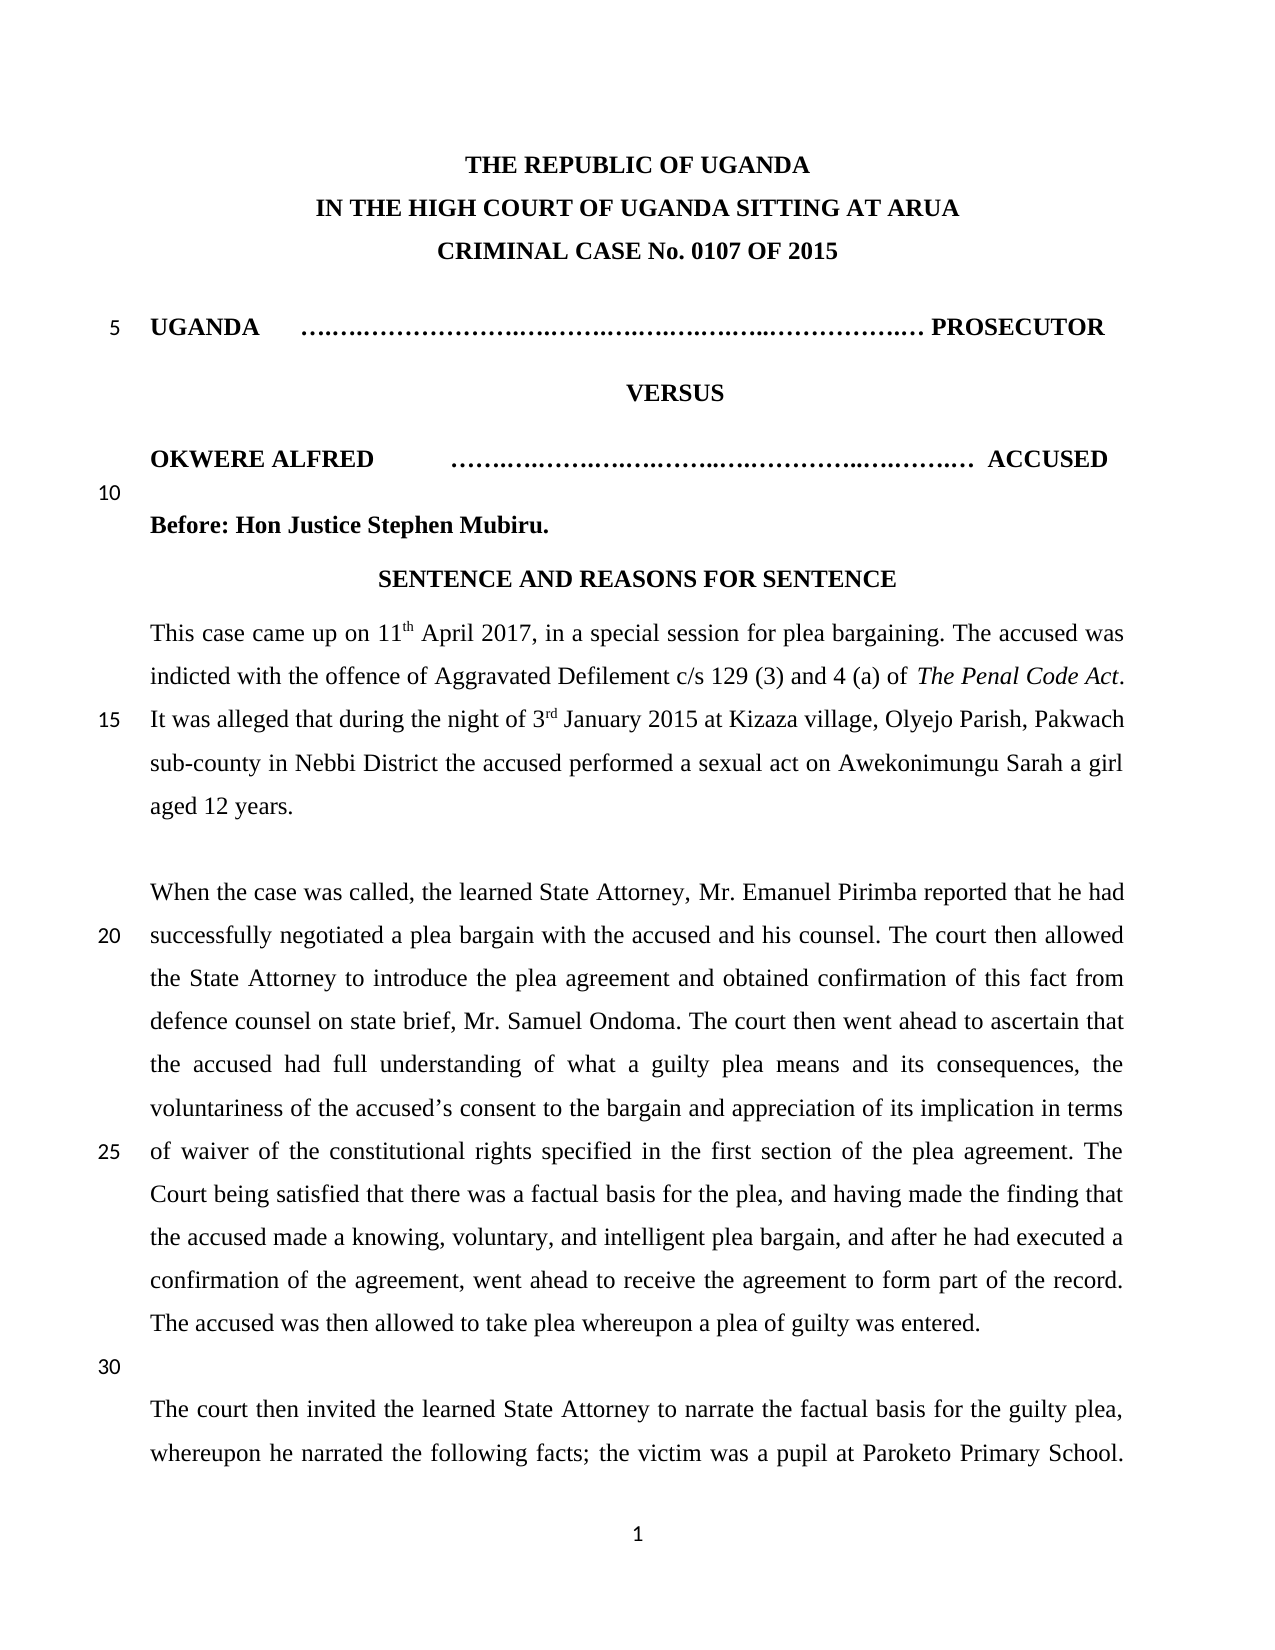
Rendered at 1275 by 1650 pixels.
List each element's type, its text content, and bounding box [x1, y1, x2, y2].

text OKWERE ALFRED …….….…….….….……..….…………..….…….… ACCUSED [150, 444, 1125, 473]
text SENTENCE AND REASONS FOR SENTENCE [150, 564, 1125, 593]
text This case came up on 11th April 2017, in a special session for plea bargaining. The accused was indicted with the offence of Aggravated Defilement c/s 129 (3) and 4 (a) of The Penal Code Act. It was alleged that during the night of 3rd January 2015 at Kizaza village, Olyejo Parish, Pakwach sub-county in Nebbi District the accused performed a sexual act on Awekonimungu Sarah a girl aged 12 years. [150, 618, 1125, 819]
text IN THE HIGH COURT OF UGANDA SITTING AT ARUA [150, 193, 1125, 222]
text THE REPUBLIC OF UGANDA [150, 150, 1125, 179]
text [150, 1394, 1125, 1466]
text Before: Hon Justice Stephen Mubiru. [150, 511, 1125, 539]
list VERSUS [225, 378, 1125, 407]
text CRIMINAL CASE No. 0107 OF 2015 [150, 236, 1125, 265]
text UGANDA ….….……………….….…….….….….….…..…………….… PROSECUTOR [150, 312, 1125, 341]
text When the case was called, the learned State Attorney, Mr. Emanuel Pirimba reported that he had successfully negotiated a plea bargain with the accused and his counsel. The court then allowed the State Attorney to introduce the plea agreement and obtained confirmation of this fact from defence counsel on state brief, Mr. Samuel Ondoma. The court then went ahead to ascertain that the accused had full understanding of what a guilty plea means and its consequences, the voluntariness of the accused’s consent to the bargain and appreciation of its implication in terms of waiver of the constitutional rights specified in the first section of the plea agreement. The Court being satisfied that there was a factual basis for the plea, and having made the finding that the accused made a knowing, voluntary, and intelligent plea bargain, and after he had executed a confirmation of the agreement, went ahead to receive the agreement to form part of the record. The accused was then allowed to take plea whereupon a plea of guilty was entered. [150, 877, 1125, 1337]
